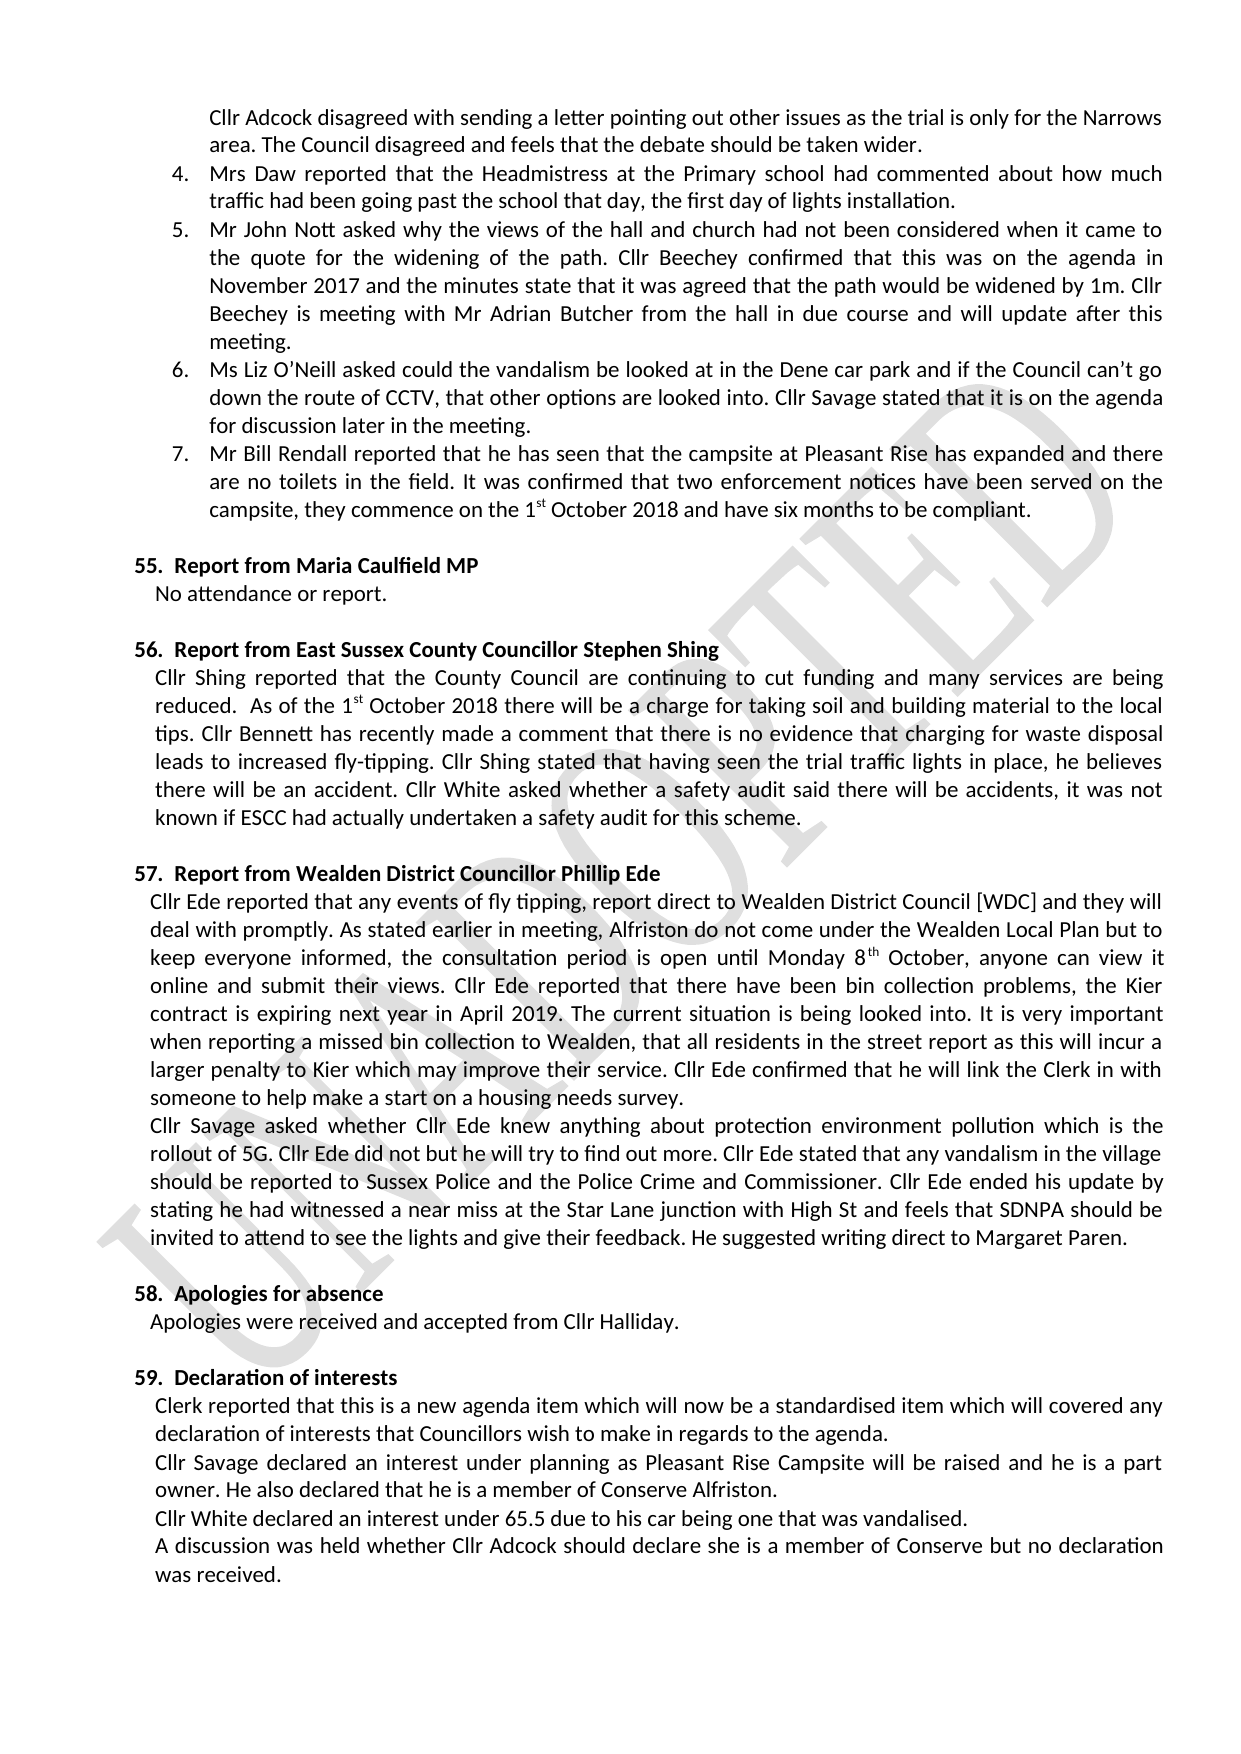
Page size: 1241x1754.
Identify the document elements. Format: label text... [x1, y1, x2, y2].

list Report from Wealden District Councillor Phillip Ede [134, 859, 1165, 887]
text Cllr Savage asked whether Cllr Ede knew anything about protection environment pollution which is the rollout of 5G. Cllr Ede did not but he will try to find out more. Cllr Ede stated that any vandalism in the village should be reported to Sussex Police and the Police Crime and Commissioner. Cllr Ede ended his update by stating he had witnessed a near miss at the Star Lane junction with High St and feels that SDNPA should be invited to attend to see the lights and give their feedback. He suggested writing direct to Margaret Paren. [150, 1111, 1165, 1251]
text Apologies were received and accepted from Cllr Halliday. [150, 1307, 1165, 1336]
list Mr Bill Rendall reported that he has seen that the campsite at Pleasant Rise has expanded and there are no toilets in the field. It was confirmed that two enforcement notices have been served on the campsite, they commence on the 1st October 2018 and have six months to be compliant. [172, 439, 1165, 523]
list Declaration of interests [134, 1363, 1165, 1392]
text Cllr White declared an interest under 65.5 due to his car being one that was vandalised. [155, 1504, 1165, 1532]
text Cllr Shing reported that the County Council are continuing to cut funding and many services are being reduced. As of the 1st October 2018 there will be a charge for taking soil and building material to the local tips. Cllr Bennett has recently made a comment that there is no evidence that charging for waste disposal leads to increased fly-tipping. Cllr Shing stated that having seen the trial traffic lights in place, he believes there will be an accident. Cllr White asked whether a safety audit said there will be accidents, it was not known if ESCC had actually undertaken a safety audit for this scheme. [155, 663, 1165, 831]
list Mrs Daw reported that the Headmistress at the Primary school had commented about how much traffic had been going past the school that day, the first day of lights installation. [172, 159, 1165, 215]
list Ms Liz O’Neill asked could the vandalism be looked at in the Dene car park and if the Council can’t go down the route of CCTV, that other options are looked into. Cllr Savage stated that it is on the agenda for discussion later in the meeting. [172, 355, 1165, 439]
list Report from Maria Caulfield MP [134, 551, 1165, 579]
text Cllr Ede reported that any events of fly tipping, report direct to Wealden District Council [WDC] and they will deal with promptly. As stated earlier in meeting, Alfriston do not come under the Wealden Local Plan but to keep everyone informed, the consultation period is open until Monday 8th October, anyone can view it online and submit their views. Cllr Ede reported that there have been bin collection problems, the Kier contract is expiring next year in April 2019. The current situation is being looked into. It is very important when reporting a missed bin collection to Wealden, that all residents in the street report as this will incur a larger penalty to Kier which may improve their service. Cllr Ede confirmed that he will link the Clerk in with someone to help make a start on a housing needs survey. [150, 887, 1165, 1111]
text No attendance or report. [155, 579, 1165, 607]
list Report from East Sussex County Councillor Stephen Shing [134, 635, 1165, 663]
list Mr John Nott asked why the views of the hall and church had not been considered when it came to the quote for the widening of the path. Cllr Beechey confirmed that this was on the agenda in November 2017 and the minutes state that it was agreed that the path would be widened by 1m. Cllr Beechey is meeting with Mr Adrian Butcher from the hall in due course and will update after this meeting. [172, 215, 1165, 355]
list Cllr Adcock disagreed with sending a letter pointing out other issues as the trial is only for the Narrows area. The Council disagreed and feels that the debate should be taken wider. [209, 103, 1165, 159]
list Apologies for absence [134, 1279, 1165, 1307]
text A discussion was held whether Cllr Adcock should declare she is a member of Conserve but no declaration was received. [155, 1532, 1165, 1588]
text Cllr Savage declared an interest under planning as Pleasant Rise Campsite will be raised and he is a part owner. He also declared that he is a member of Conserve Alfriston. [155, 1448, 1165, 1504]
text Clerk reported that this is a new agenda item which will now be a standardised item which will covered any declaration of interests that Councillors wish to make in regards to the agenda. [155, 1392, 1165, 1448]
